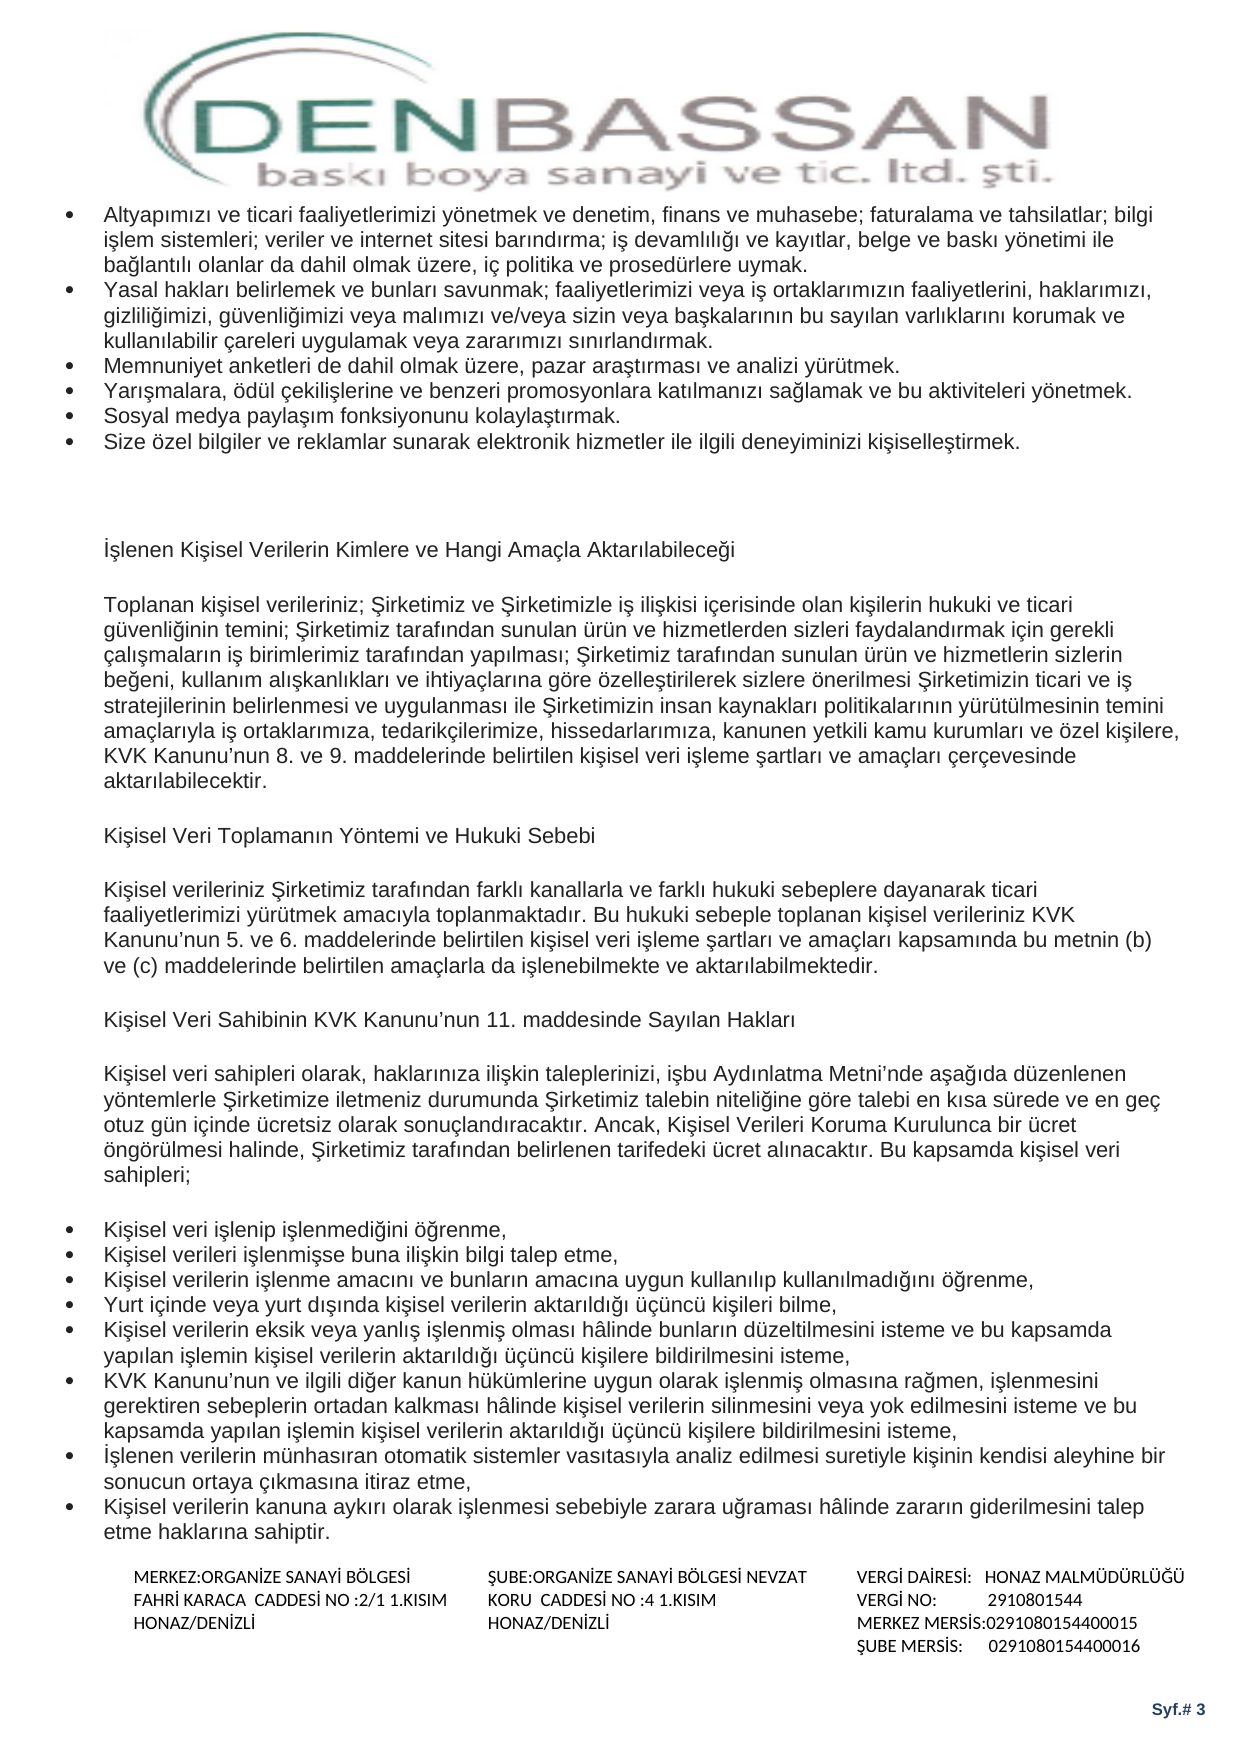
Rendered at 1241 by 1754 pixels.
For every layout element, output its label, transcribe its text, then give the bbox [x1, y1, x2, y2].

list Yarışmalara, ödül çekilişlerine ve benzeri promosyonlara katılmanızı sağlamak ve bu aktiviteleri yönetmek. [66, 378, 1181, 403]
list Sosyal medya paylaşım fonksiyonunu kolaylaştırmak. [66, 403, 1181, 429]
list Yasal hakları belirlemek ve bunları savunmak; faaliyetlerimizi veya iş ortaklarımızın faaliyetlerini, haklarımızı, gizliliğimizi, güvenliğimizi veya malımızı ve/veya sizin veya başkalarının bu sayılan varlıklarını korumak ve kullanılabilir çareleri uygulamak veya zararımızı sınırlandırmak. [66, 277, 1181, 353]
text İşlenen Kişisel Verilerin Kimlere ve Hangi Amaçla Aktarılabileceği [103, 537, 1181, 563]
picture [103, 29, 1087, 202]
list Altyapımızı ve ticari faaliyetlerimizi yönetmek ve denetim, finans ve muhasebe; faturalama ve tahsilatlar; bilgi işlem sistemleri; veriler ve internet sitesi barındırma; iş devamlılığı ve kayıtlar, belge ve baskı yönetimi ile bağlantılı olanlar da dahil olmak üzere, iç politika ve prosedürlere uymak. [66, 202, 1181, 277]
text Kişisel veri sahipleri olarak, haklarınıza ilişkin taleplerinizi, işbu Aydınlatma Metni’nde aşağıda düzenlenen yöntemlerle Şirketimize iletmeniz durumunda Şirketimiz talebin niteliğine göre talebi en kısa sürede ve en geç otuz gün içinde ücretsiz olarak sonuçlandıracaktır. Ancak, Kişisel Verileri Koruma Kurulunca bir ücret öngörülmesi halinde, Şirketimiz tarafından belirlenen tarifedeki ücret alınacaktır. Bu kapsamda kişisel veri sahipleri; [103, 1061, 1181, 1187]
text Kişisel verileriniz Şirketimiz tarafından farklı kanallarla ve farklı hukuki sebeplere dayanarak ticari faaliyetlerimizi yürütmek amacıyla toplanmaktadır. Bu hukuki sebeple toplanan kişisel verileriniz KVK Kanunu’nun 5. ve 6. maddelerinde belirtilen kişisel veri işleme şartları ve amaçları kapsamında bu metnin (b) ve (c) maddelerinde belirtilen amaçlarla da işlenebilmekte ve aktarılabilmektedir. [103, 877, 1181, 978]
list Memnuniyet anketleri de dahil olmak üzere, pazar araştırması ve analizi yürütmek. [66, 353, 1181, 378]
list Kişisel verilerin işlenme amacını ve bunların amacına uygun kullanılıp kullanılmadığını öğrenme, [66, 1267, 1181, 1292]
list Kişisel verilerin kanuna aykırı olarak işlenmesi sebebiyle zarara uğraması hâlinde zararın giderilmesini talep etme haklarına sahiptir. [66, 1494, 1181, 1544]
list Size özel bilgiler ve reklamlar sunarak elektronik hizmetler ile ilgili deneyiminizi kişiselleştirmek. [66, 429, 1181, 454]
text Toplanan kişisel verileriniz; Şirketimiz ve Şirketimizle iş ilişkisi içerisinde olan kişilerin hukuki ve ticari güvenliğinin temini; Şirketimiz tarafından sunulan ürün ve hizmetlerden sizleri faydalandırmak için gerekli çalışmaların iş birimlerimiz tarafından yapılması; Şirketimiz tarafından sunulan ürün ve hizmetlerin sizlerin beğeni, kullanım alışkanlıkları ve ihtiyaçlarına göre özelleştirilerek sizlere önerilmesi Şirketimizin ticari ve iş stratejilerinin belirlenmesi ve uygulanması ile Şirketimizin insan kaynakları politikalarının yürütülmesinin temini amaçlarıyla iş ortaklarımıza, tedarikçilerimize, hissedarlarımıza, kanunen yetkili kamu kurumları ve özel kişilere, KVK Kanunu’nun 8. ve 9. maddelerinde belirtilen kişisel veri işleme şartları ve amaçları çerçevesinde aktarılabilecektir. [103, 592, 1181, 793]
list Kişisel veri işlenip işlenmediğini öğrenme, [66, 1217, 1181, 1242]
list Kişisel verilerin eksik veya yanlış işlenmiş olması hâlinde bunların düzeltilmesini isteme ve bu kapsamda yapılan işlemin kişisel verilerin aktarıldığı üçüncü kişilere bildirilmesini isteme, [66, 1317, 1181, 1368]
text Kişisel Veri Toplamanın Yöntemi ve Hukuki Sebebi [103, 823, 1181, 848]
list Yurt içinde veya yurt dışında kişisel verilerin aktarıldığı üçüncü kişileri bilme, [66, 1292, 1181, 1317]
text Kişisel Veri Sahibinin KVK Kanunu’nun 11. maddesinde Sayılan Hakları [103, 1007, 1181, 1032]
list İşlenen verilerin münhasıran otomatik sistemler vasıtasıyla analiz edilmesi suretiyle kişinin kendisi aleyhine bir sonucun ortaya çıkmasına itiraz etme, [66, 1443, 1181, 1494]
list Kişisel verileri işlenmişse buna ilişkin bilgi talep etme, [66, 1242, 1181, 1267]
list KVK Kanunu’nun ve ilgili diğer kanun hükümlerine uygun olarak işlenmiş olmasına rağmen, işlenmesini gerektiren sebeplerin ortadan kalkması hâlinde kişisel verilerin silinmesini veya yok edilmesini isteme ve bu kapsamda yapılan işlemin kişisel verilerin aktarıldığı üçüncü kişilere bildirilmesini isteme, [66, 1368, 1181, 1443]
